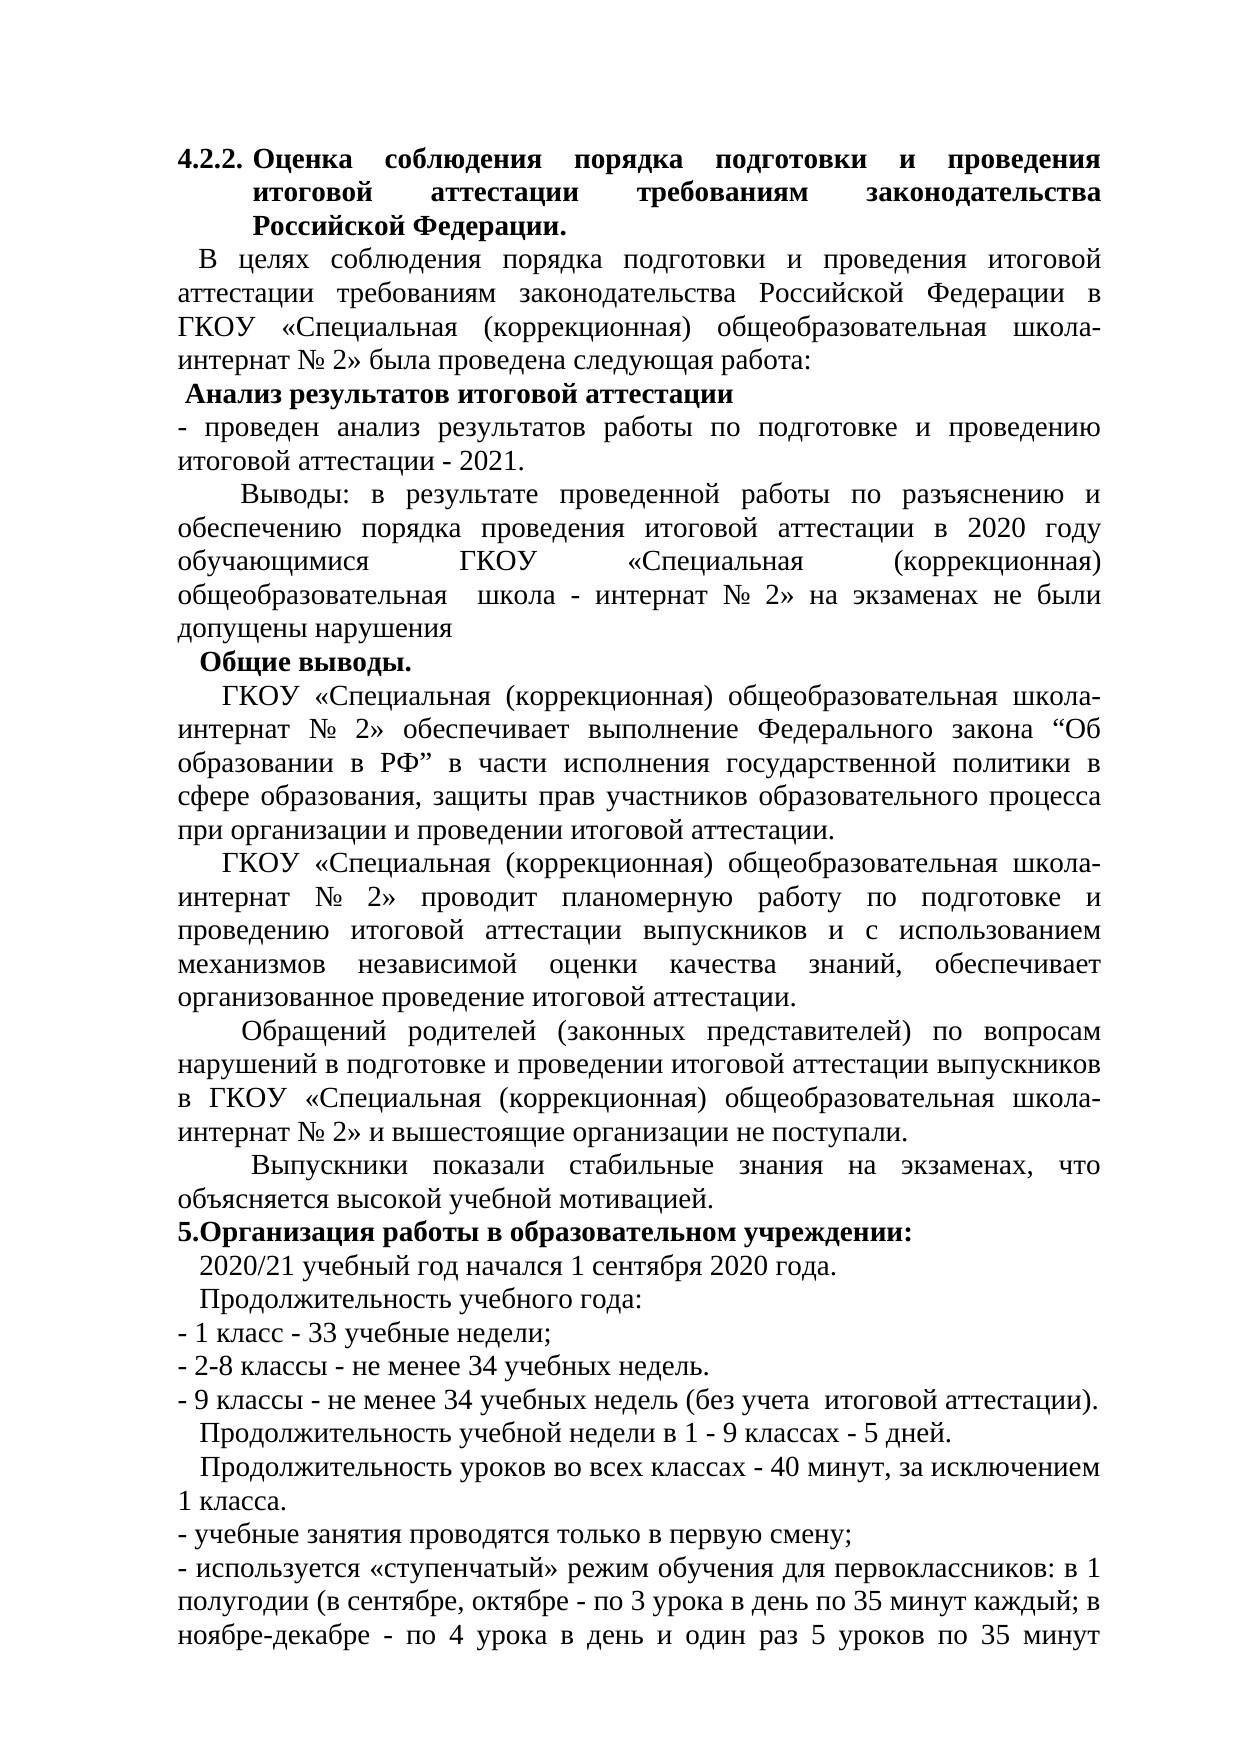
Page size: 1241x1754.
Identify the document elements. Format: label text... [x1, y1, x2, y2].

text - 2-8 классы - не менее 34 учебных недель. [177, 1348, 1102, 1382]
text - учебные занятия проводятся только в первую смену; [177, 1516, 1102, 1550]
text Выпускники показали стабильные знания на экзаменах, что объясняется высокой учебной мотивацией. [177, 1147, 1102, 1214]
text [177, 1550, 1102, 1650]
text Обращений родителей (законных представителей) по вопросам нарушений в подготовке и проведении итоговой аттестации выпускников в ГКОУ «Специальная (коррекционная) общеобразовательная школа-интернат № 2» и вышестоящие организации не поступали. [177, 1013, 1102, 1147]
text ГКОУ «Специальная (коррекционная) общеобразовательная школа-интернат № 2» проводит планомерную работу по подготовке и проведению итоговой аттестации выпускников и с использованием механизмов независимой оценки качества знаний, обеспечивает организованное проведение итоговой аттестации. [177, 845, 1102, 1013]
text Продолжительность учебной недели в 1 - 9 классах - 5 дней. [177, 1416, 1102, 1449]
text 2020/21 учебный год начался 1 сентября 2020 года. [177, 1248, 1102, 1281]
text 5.Организация работы в образовательном учреждении: [177, 1214, 1102, 1248]
text Общие выводы. [177, 644, 1102, 678]
text ГКОУ «Специальная (коррекционная) общеобразовательная школа-интернат № 2» обеспечивает выполнение Федерального закона “Об образовании в РФ” в части исполнения государственной политики в сфере образования, защиты прав участников образовательного процесса при организации и проведении итоговой аттестации. [177, 678, 1102, 845]
text - 1 класс - 33 учебные недели; [177, 1315, 1102, 1348]
text Анализ результатов итоговой аттестации [177, 376, 1102, 409]
text - проведен анализ результатов работы по подготовке и проведению итоговой аттестации - 2021. [177, 409, 1102, 476]
text - 9 классы - не менее 34 учебных недель (без учета итоговой аттестации). [177, 1382, 1102, 1416]
text В целях соблюдения порядка подготовки и проведения итоговой аттестации требованиям законодательства Российской Федерации в ГКОУ «Специальная (коррекционная) общеобразовательная школа-интернат № 2» была проведена следующая работа: [177, 242, 1102, 376]
text Продолжительность уроков во всех классах - 40 минут, за исключением 1 класса. [177, 1449, 1102, 1516]
text Продолжительность учебного года: [177, 1281, 1102, 1315]
text Выводы: в результате проведенной работы по разъяснению и обеспечению порядка проведения итоговой аттестации в 2020 году обучающимися ГКОУ «Специальная (коррекционная) общеобразовательная школа - интернат № 2» на экзаменах не были допущены нарушения [177, 476, 1102, 644]
list Оценка соблюдения порядка подготовки и проведения итоговой аттестации требованиям законодательства Российской Федерации. [177, 141, 1102, 242]
